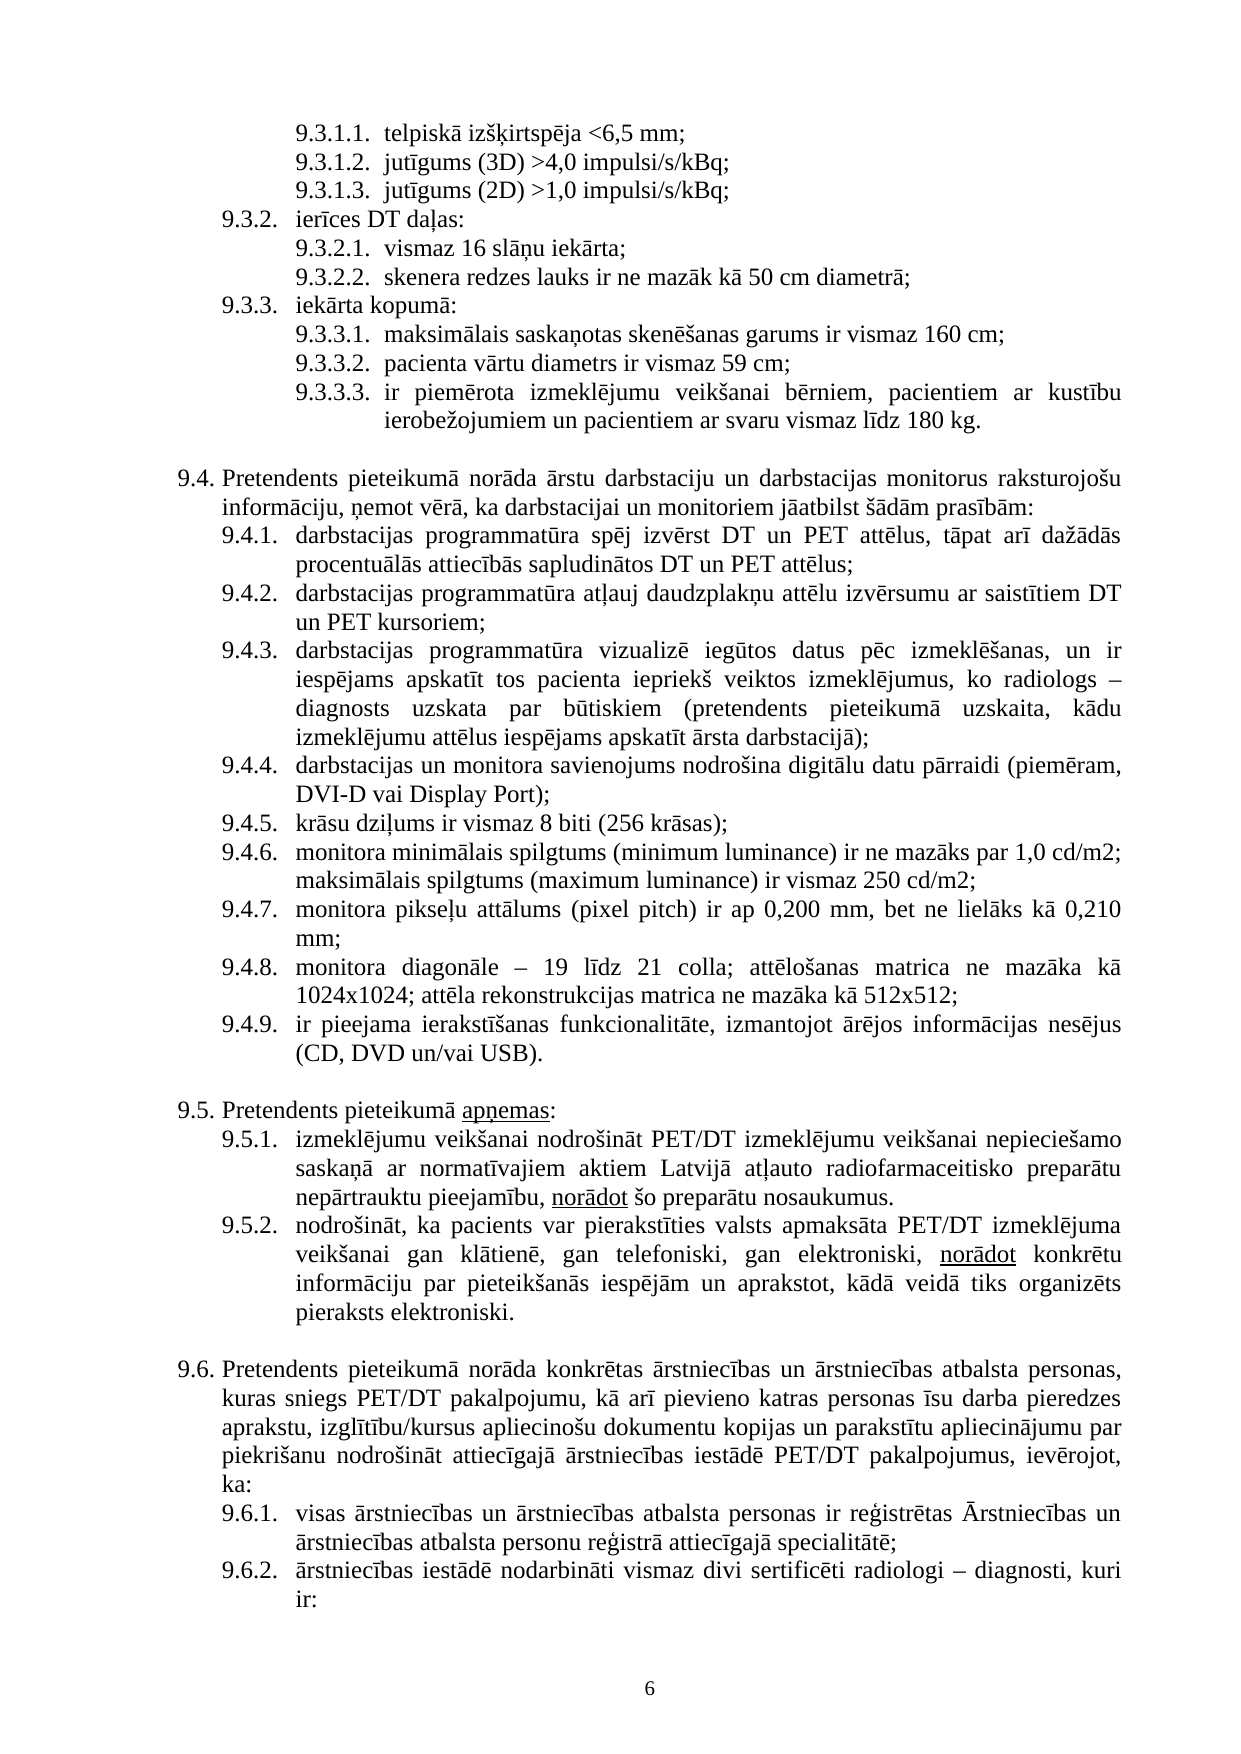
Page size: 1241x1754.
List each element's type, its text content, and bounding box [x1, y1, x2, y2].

text 9.5.2. nodrošināt, ka pacients var pierakstīties valsts apmaksāta PET/DT izmeklējuma veikšanai gan klātienē, gan telefoniski, gan elektroniski, norādot konkrētu informāciju par pieteikšanās iespējām un aprakstot, kādā veidā tiks organizēts pieraksts elektroniski. [222, 1211, 1122, 1326]
text 9.4.8. monitora diagonāle – 19 līdz 21 colla; attēlošanas matrica ne mazāka kā 1024x1024; attēla rekonstrukcijas matrica ne mazāka kā 512x512; [222, 952, 1122, 1009]
text 9.3.2.1. vismaz 16 slāņu iekārta; [295, 233, 1122, 262]
text 9.3.3.3. ir piemērota izmeklējumu veikšanai bērniem, pacientiem ar kustību ierobežojumiem un pacientiem ar svaru vismaz līdz 180 kg. [295, 377, 1122, 434]
text 9.3.3.2. pacienta vārtu diametrs ir vismaz 59 cm; [295, 348, 1122, 377]
text 9.5. Pretendents pieteikumā apņemas: [177, 1096, 1122, 1124]
text 9.6.1. visas ārstniecības un ārstniecības atbalsta personas ir reģistrētas Ārstniecības un ārstniecības atbalsta personu reģistrā attiecīgajā specialitātē; [222, 1498, 1122, 1556]
text 9.4.6. monitora minimālais spilgtums (minimum luminance) ir ne mazāks par 1,0 cd/m2; maksimālais spilgtums (maximum luminance) ir vismaz 250 cd/m2; [222, 837, 1122, 894]
text 9.4.4. darbstacijas un monitora savienojums nodrošina digitālu datu pārraidi (piemēram, DVI-D vai Display Port); [222, 751, 1122, 808]
text 9.3.3.1. maksimālais saskaņotas skenēšanas garums ir vismaz 160 cm; [295, 319, 1122, 348]
text 9.3.1.3. jutīgums (2D) >1,0 impulsi/s/kBq; [295, 176, 1122, 204]
text 9.6.2. ārstniecības iestādē nodarbināti vismaz divi sertificēti radiologi – diagnosti, kuri ir: [222, 1556, 1122, 1613]
text 9.3.3. iekārta kopumā: [222, 291, 1122, 319]
text 9.4.2. darbstacijas programmatūra atļauj daudzplakņu attēlu izvērsumu ar saistītiem DT un PET kursoriem; [222, 578, 1122, 636]
text 9.5.1. izmeklējumu veikšanai nodrošināt PET/DT izmeklējumu veikšanai nepieciešamo saskaņā ar normatīvajiem aktiem Latvijā atļauto radiofarmaceitisko preparātu nepārtrauktu pieejamību, norādot šo preparātu nosaukumus. [222, 1124, 1122, 1211]
text 9.3.1.1. telpiskā izšķirtspēja <6,5 mm; [295, 118, 1122, 147]
text 9.4.5. krāsu dziļums ir vismaz 8 biti (256 krāsas); [222, 808, 1122, 837]
text 9.4. Pretendents pieteikumā norāda ārstu darbstaciju un darbstacijas monitorus raksturojošu informāciju, ņemot vērā, ka darbstacijai un monitoriem jāatbilst šādām prasībām: [177, 463, 1122, 521]
text 9.3.2.2. skenera redzes lauks ir ne mazāk kā 50 cm diametrā; [295, 262, 1122, 291]
text 9.4.7. monitora pikseļu attālums (pixel pitch) ir ap 0,200 mm, bet ne lielāks kā 0,210 mm; [222, 894, 1122, 952]
text 9.3.1.2. jutīgums (3D) >4,0 impulsi/s/kBq; [295, 147, 1122, 176]
text 9.3.2. ierīces DT daļas: [222, 204, 1122, 233]
text 9.6. Pretendents pieteikumā norāda konkrētas ārstniecības un ārstniecības atbalsta personas, kuras sniegs PET/DT pakalpojumu, kā arī pievieno katras personas īsu darba pieredzes aprakstu, izglītību/kursus apliecinošu dokumentu kopijas un parakstītu apliecinājumu par piekrišanu nodrošināt attiecīgajā ārstniecības iestādē PET/DT pakalpojumus, ievērojot, ka: [177, 1354, 1122, 1498]
text 9.4.9. ir pieejama ierakstīšanas funkcionalitāte, izmantojot ārējos informācijas nesējus (CD, DVD un/vai USB). [222, 1009, 1122, 1067]
text 9.4.3. darbstacijas programmatūra vizualizē iegūtos datus pēc izmeklēšanas, un ir iespējams apskatīt tos pacienta iepriekš veiktos izmeklējumus, ko radiologs – diagnosts uzskata par būtiskiem (pretendents pieteikumā uzskaita, kādu izmeklējumu attēlus iespējams apskatīt ārsta darbstacijā); [222, 636, 1122, 751]
text 9.4.1. darbstacijas programmatūra spēj izvērst DT un PET attēlus, tāpat arī dažādās procentuālās attiecībās sapludinātos DT un PET attēlus; [222, 521, 1122, 578]
